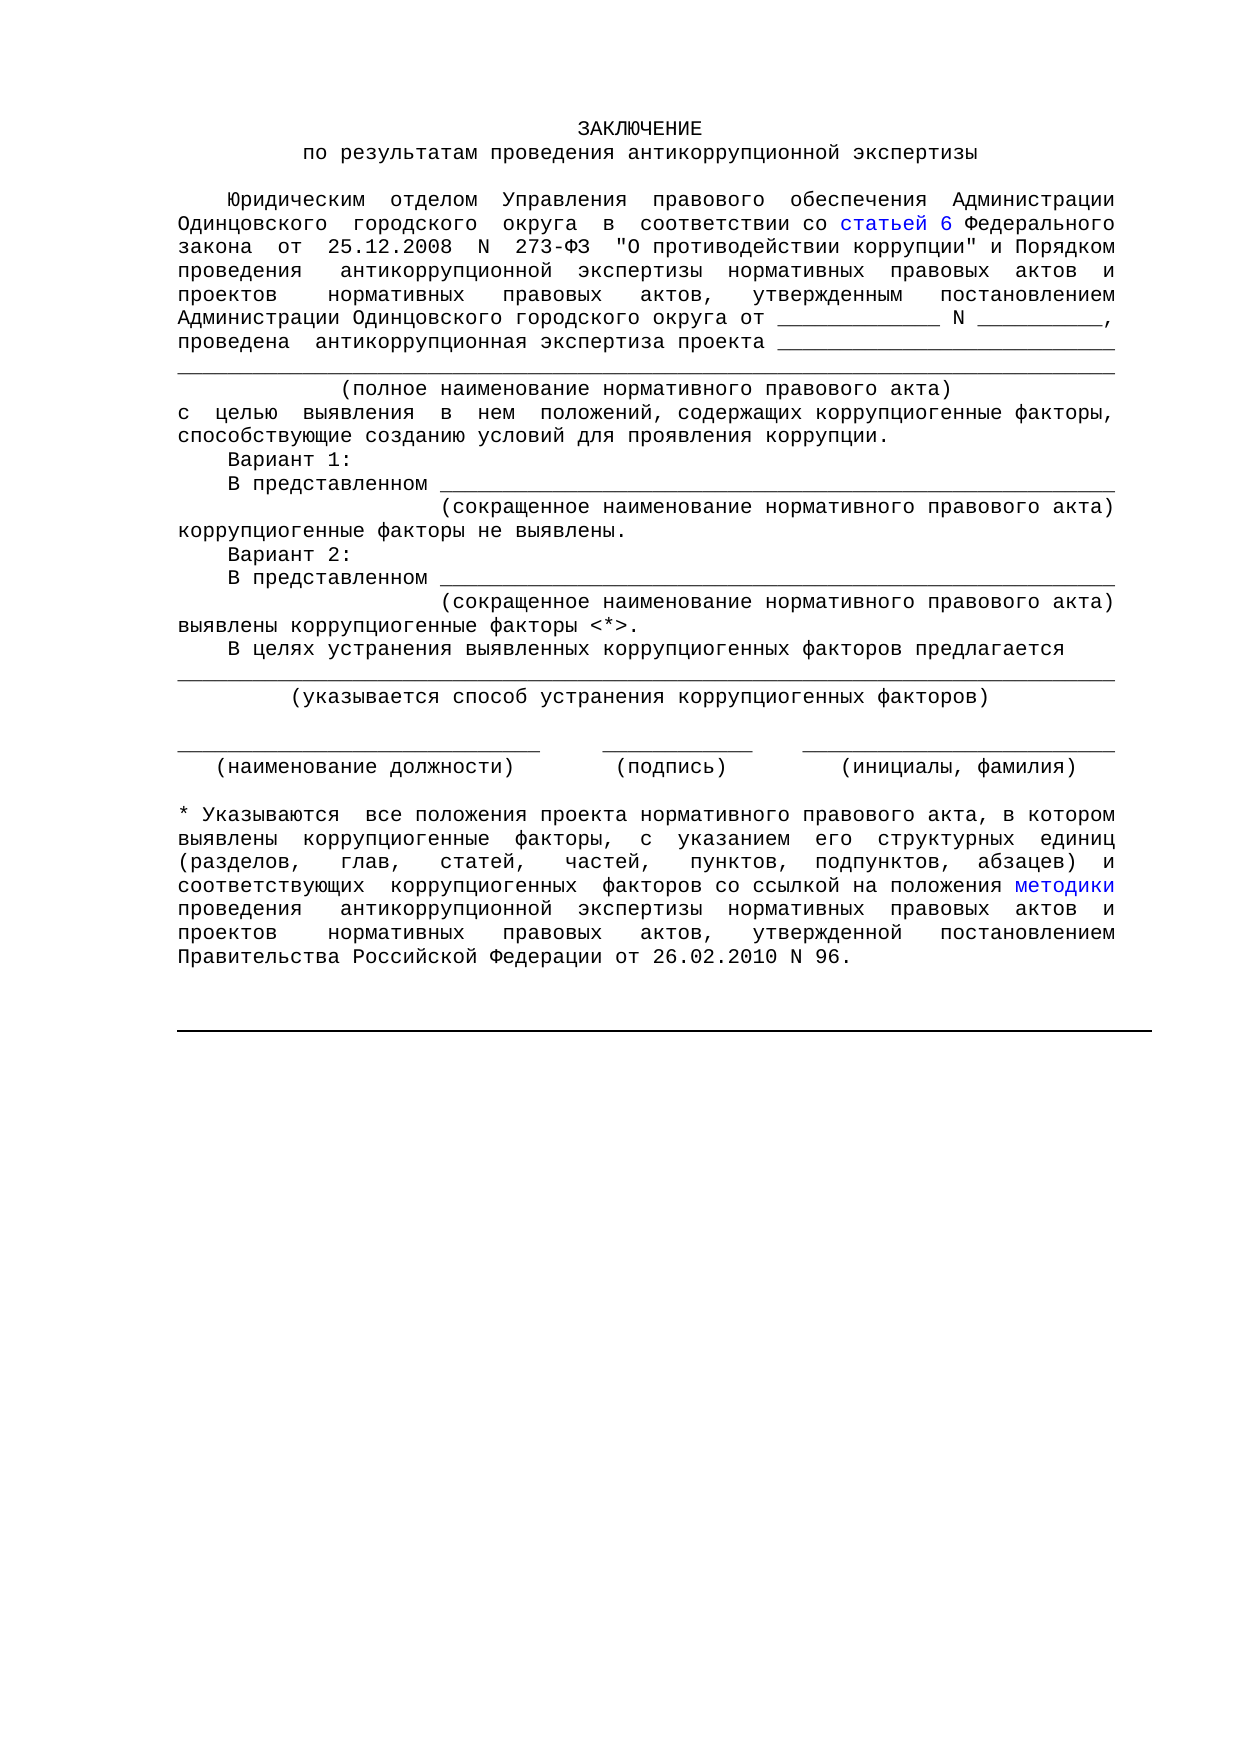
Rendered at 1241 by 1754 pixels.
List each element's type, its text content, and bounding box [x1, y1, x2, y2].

text Правительства Российской Федерации от 26.02.2010 N 96. [177, 946, 1152, 969]
text (разделов, глав, статей, частей, пунктов, подпунктов, абзацев) и [177, 851, 1152, 875]
text способствующие созданию условий для проявления коррупции. [177, 426, 1152, 449]
text коррупциогенные факторы не выявлены. [177, 520, 1152, 544]
text Администрации Одинцовского городского округа от _____________ N __________, [177, 307, 1152, 331]
text (сокращенное наименование нормативного правового акта) [177, 591, 1152, 615]
text выявлены коррупциогенные факторы, с указанием его структурных единиц [177, 827, 1152, 851]
text по результатам проведения антикоррупционной экспертизы [177, 142, 1152, 165]
text соответствующих коррупциогенных факторов со ссылкой на положения методики [177, 875, 1152, 898]
text выявлены коррупциогенные факторы <*>. [177, 615, 1152, 638]
text Юридическим отделом Управления правового обеспечения Администрации [177, 189, 1152, 213]
text Вариант 2: [177, 544, 1152, 567]
text (указывается способ устранения коррупциогенных факторов) [177, 686, 1152, 709]
text (наименование должности) (подпись) (инициалы, фамилия) [177, 757, 1152, 780]
text проведения антикоррупционной экспертизы нормативных правовых актов и [177, 260, 1152, 284]
text с целью выявления в нем положений, содержащих коррупциогенные факторы, [177, 402, 1152, 426]
text проектов нормативных правовых актов, утвержденным постановлением [177, 284, 1152, 307]
text Вариант 1: [177, 449, 1152, 473]
text В представленном ______________________________________________________ [177, 473, 1152, 496]
text закона от 25.12.2008 N 273-ФЗ "О противодействии коррупции" и Порядком [177, 236, 1152, 260]
text В целях устранения выявленных коррупциогенных факторов предлагается [177, 638, 1152, 662]
text (сокращенное наименование нормативного правового акта) [177, 496, 1152, 520]
text проведена антикоррупционная экспертиза проекта ___________________________ [177, 331, 1152, 354]
text _____________________________ ____________ _________________________ [177, 733, 1152, 757]
text В представленном ______________________________________________________ [177, 567, 1152, 591]
text ___________________________________________________________________________ [177, 354, 1152, 378]
text ___________________________________________________________________________ [177, 662, 1152, 686]
text Одинцовского городского округа в соответствии со статьей 6 Федерального [177, 213, 1152, 236]
text проектов нормативных правовых актов, утвержденной постановлением [177, 922, 1152, 946]
text ЗАКЛЮЧЕНИЕ [177, 118, 1152, 142]
text (полное наименование нормативного правового акта) [177, 378, 1152, 402]
text проведения антикоррупционной экспертизы нормативных правовых актов и [177, 898, 1152, 922]
text * Указываются все положения проекта нормативного правового акта, в котором [177, 804, 1152, 827]
